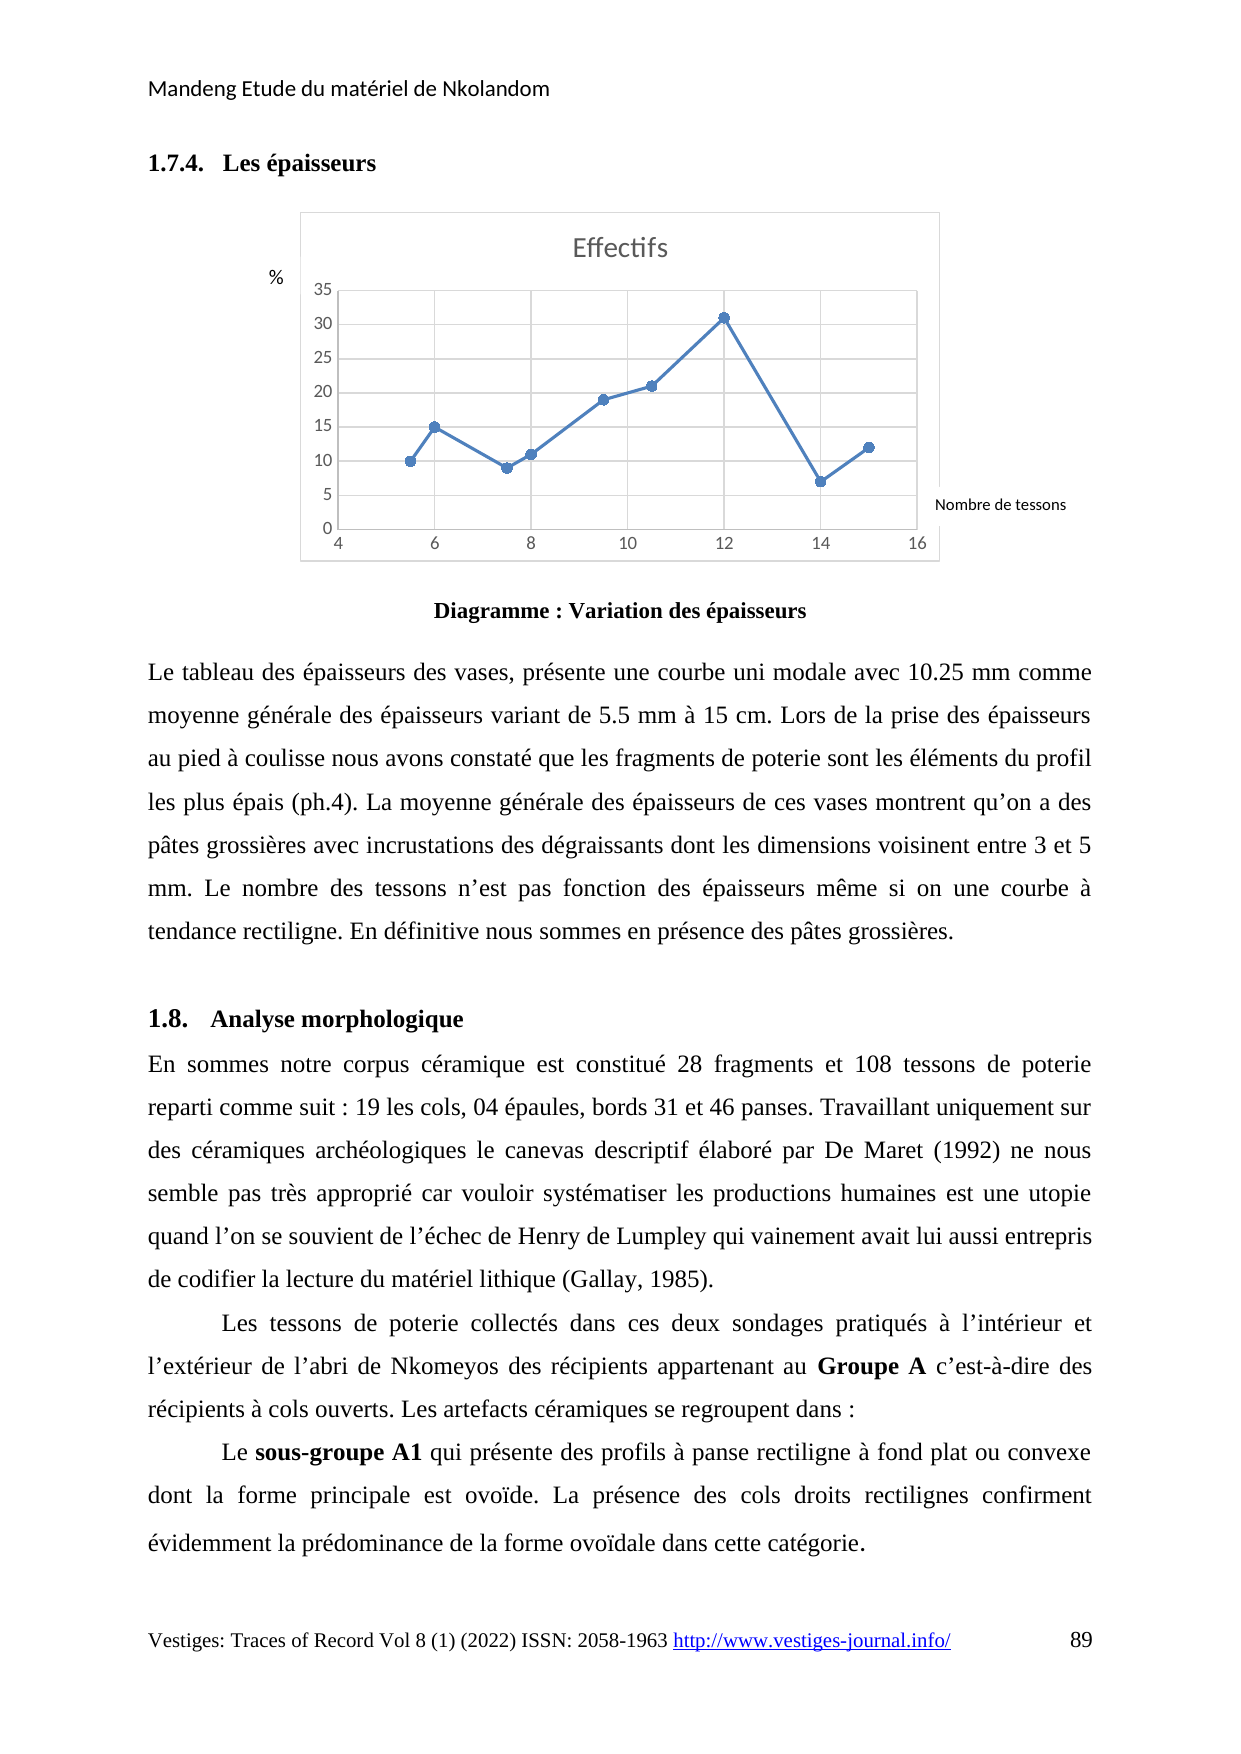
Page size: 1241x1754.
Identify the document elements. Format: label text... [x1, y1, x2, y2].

text En sommes notre corpus céramique est constitué 28 fragments et 108 tessons de poterie reparti comme suit : 19 les cols, 04 épaules, bords 31 et 46 panses. Travaillant uniquement sur des céramiques archéologiques le canevas descriptif élaboré par De Maret (1992) ne nous semble pas très approprié car vouloir systématiser les productions humaines est une utopie quand l’on se souvient de l’échec de Henry de Lumpley qui vainement avait lui aussi entrepris de codifier la lecture du matériel lithique (Gallay, 1985). [148, 1049, 1093, 1293]
list Les épaisseurs [148, 148, 1093, 176]
text Le sous-groupe A1 qui présente des profils à panse rectiligne à fond plat ou convexe dont la forme principale est ovoïde. La présence des cols droits rectilignes confirment évidemment la prédominance de la forme ovoïdale dans cette catégorie. [148, 1437, 1093, 1558]
text Le tableau des épaisseurs des vases, présente une courbe uni modale avec 10.25 mm comme moyenne générale des épaisseurs variant de 5.5 mm à 15 cm. Lors de la prise des épaisseurs au pied à coulisse nous avons constaté que les fragments de poterie sont les éléments du profil les plus épais (ph.4). La moyenne générale des épaisseurs de ces vases montrent qu’on a des pâtes grossières avec incrustations des dégraissants dont les dimensions voisinent entre 3 et 5 mm. Le nombre des tessons n’est pas fonction des épaisseurs même si on une courbe à tendance rectiligne. En définitive nous sommes en présence des pâtes grossières. [148, 657, 1093, 945]
text Les tessons de poterie collectés dans ces deux sondages pratiqués à l’intérieur et l’extérieur de l’abri de Nkomeyos des récipients appartenant au Groupe A c’est-à-dire des récipients à cols ouverts. Les artefacts céramiques se regroupent dans : [148, 1308, 1093, 1423]
text Diagramme : Variation des épaisseurs [148, 597, 1093, 623]
list Analyse morphologique [148, 1002, 1093, 1033]
